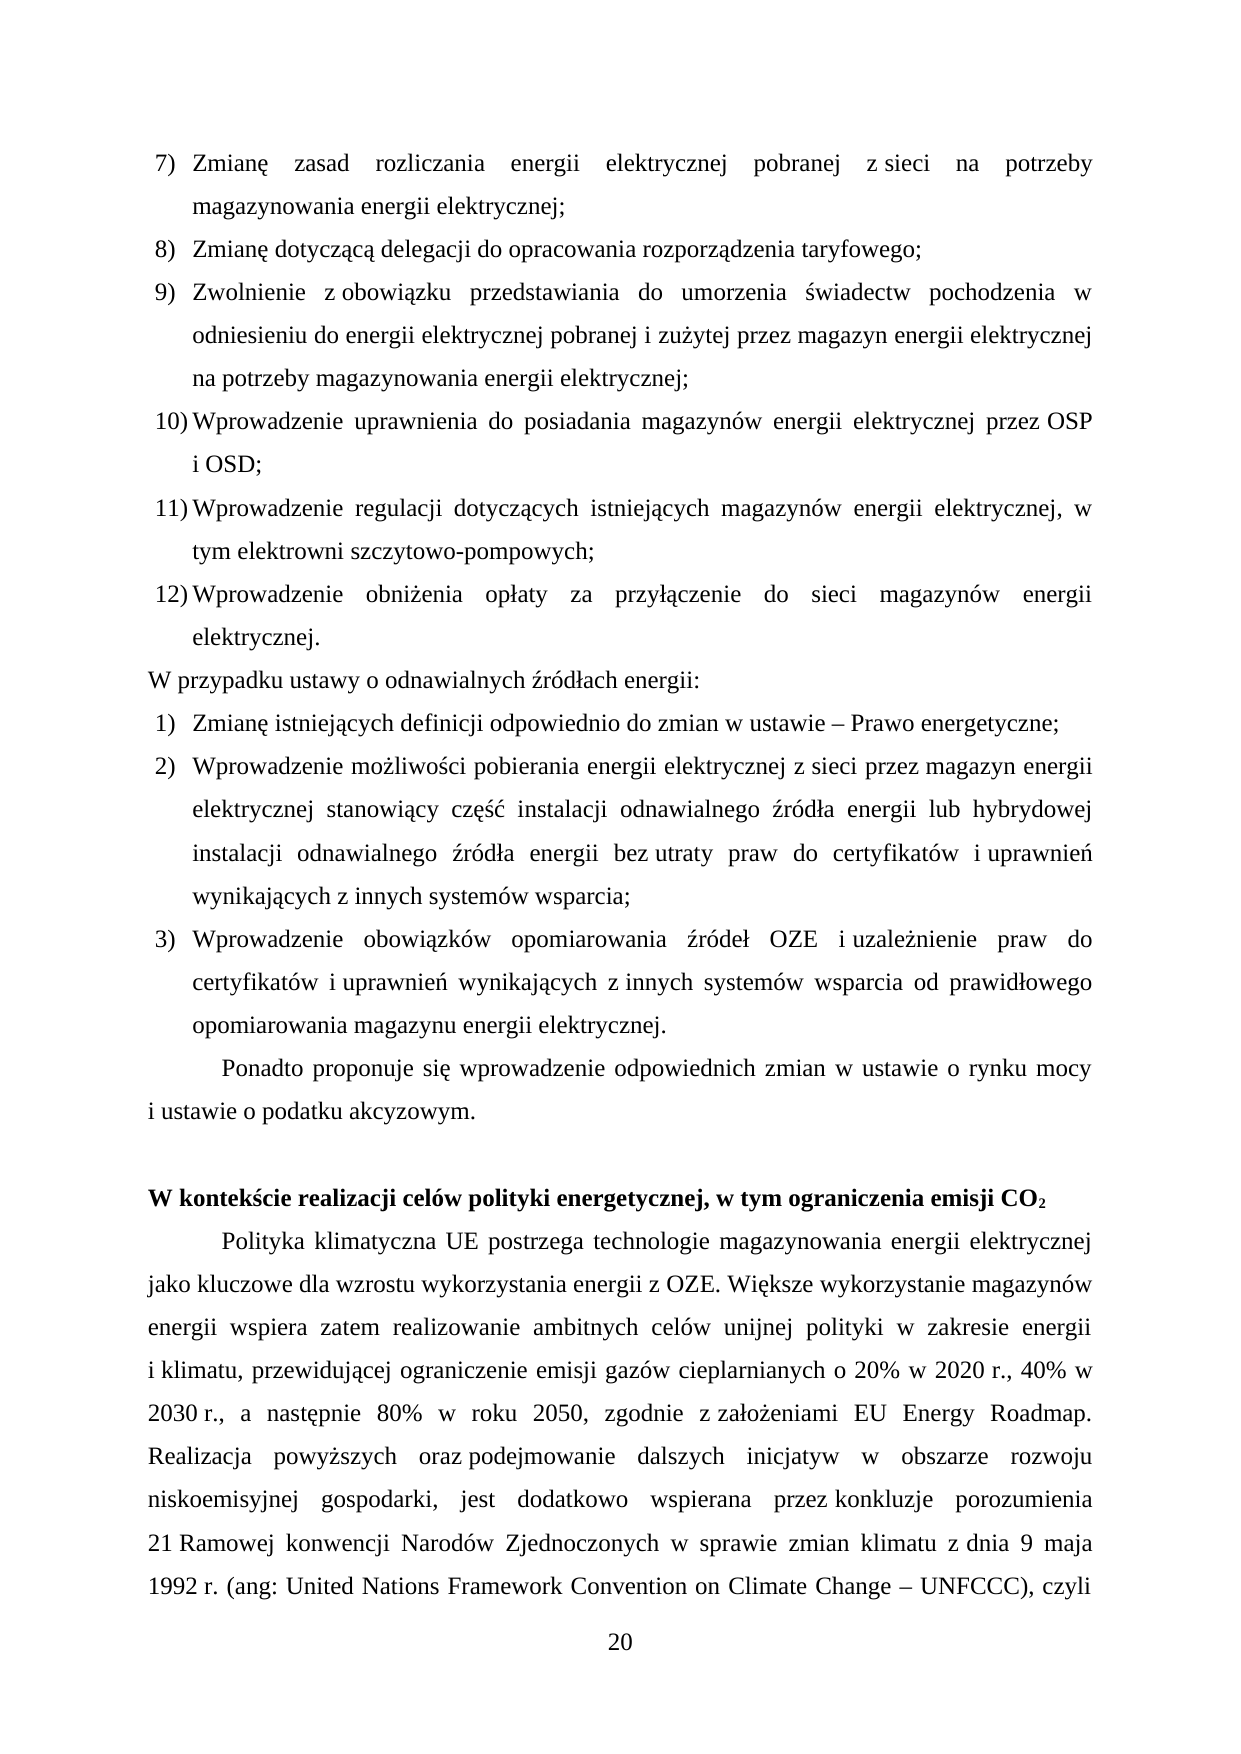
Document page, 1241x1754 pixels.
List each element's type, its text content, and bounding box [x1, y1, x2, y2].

list Wprowadzenie możliwości pobierania energii elektrycznej z sieci przez magazyn energii elektrycznej stanowiący część instalacji odnawialnego źródła energii lub hybrydowej instalacji odnawialnego źródła energii bez utraty praw do certyfikatów i uprawnień wynikających z innych systemów wsparcia; [154, 751, 1093, 909]
list Wprowadzenie uprawnienia do posiadania magazynów energii elektrycznej przez OSP i OSD; [154, 406, 1093, 478]
list Wprowadzenie obowiązków opomiarowania źródeł OZE i uzależnienie praw do certyfikatów i uprawnień wynikających z innych systemów wsparcia od prawidłowego opomiarowania magazynu energii elektrycznej. [154, 924, 1093, 1039]
list Wprowadzenie obniżenia opłaty za przyłączenie do sieci magazynów energii elektrycznej. [154, 579, 1093, 651]
list Zmianę dotyczącą delegacji do opracowania rozporządzenia taryfowego; [154, 234, 1093, 263]
list Zmianę istniejących definicji odpowiednio do zmian w ustawie – Prawo energetyczne; [154, 708, 1093, 737]
list Zmianę zasad rozliczania energii elektrycznej pobranej z sieci na potrzeby magazynowania energii elektrycznej; [154, 148, 1093, 219]
list Zwolnienie z obowiązku przedstawiania do umorzenia świadectw pochodzenia w odniesieniu do energii elektrycznej pobranej i zużytej przez magazyn energii elektrycznej na potrzeby magazynowania energii elektrycznej; [154, 277, 1093, 392]
text W kontekście realizacji celów polityki energetycznej, w tym ograniczenia emisji CO2 [148, 1183, 1093, 1211]
text W przypadku ustawy o odnawialnych źródłach energii: [148, 665, 1093, 694]
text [148, 1226, 1093, 1599]
text Ponadto proponuje się wprowadzenie odpowiednich zmian w ustawie o rynku mocy i ustawie o podatku akcyzowym. [148, 1053, 1093, 1125]
list Wprowadzenie regulacji dotyczących istniejących magazynów energii elektrycznej, w tym elektrowni szczytowo-pompowych; [154, 493, 1093, 564]
